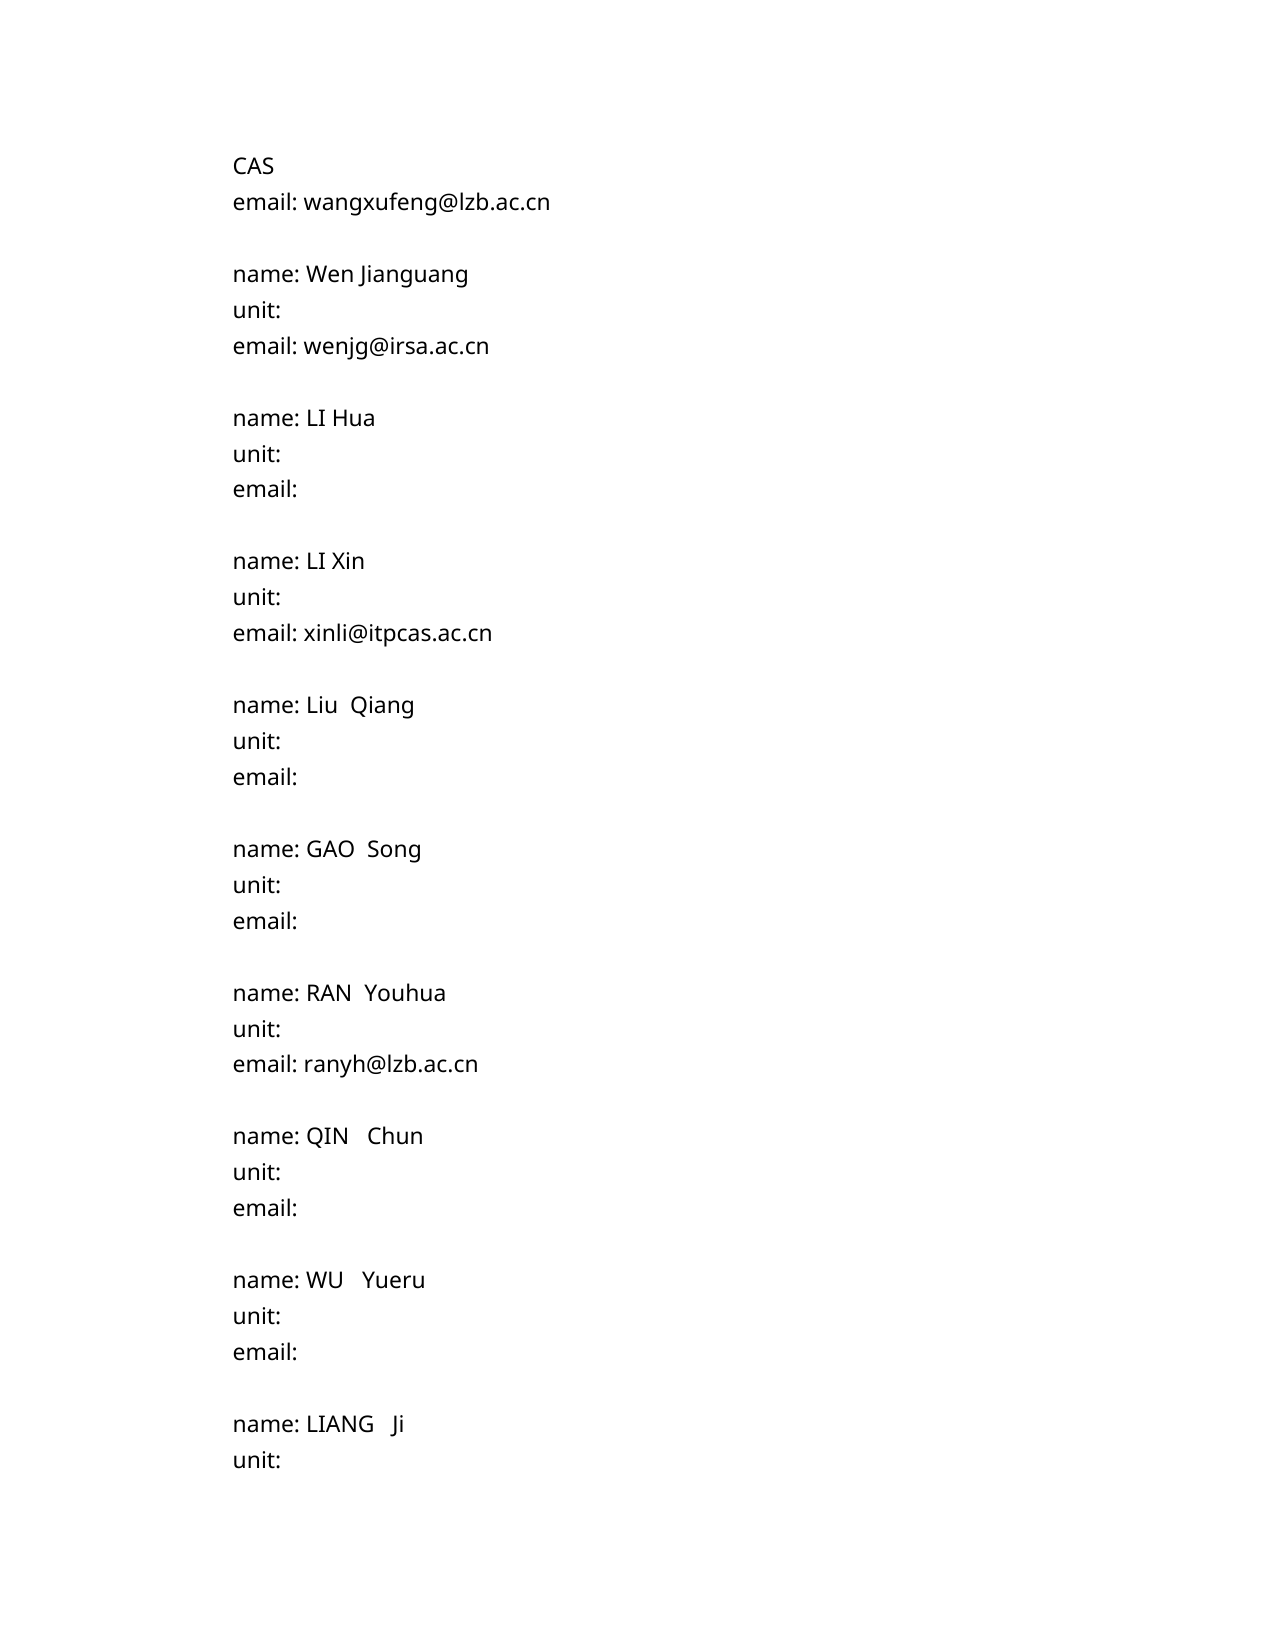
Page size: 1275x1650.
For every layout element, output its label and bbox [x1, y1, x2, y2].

text [232, 150, 1087, 1475]
